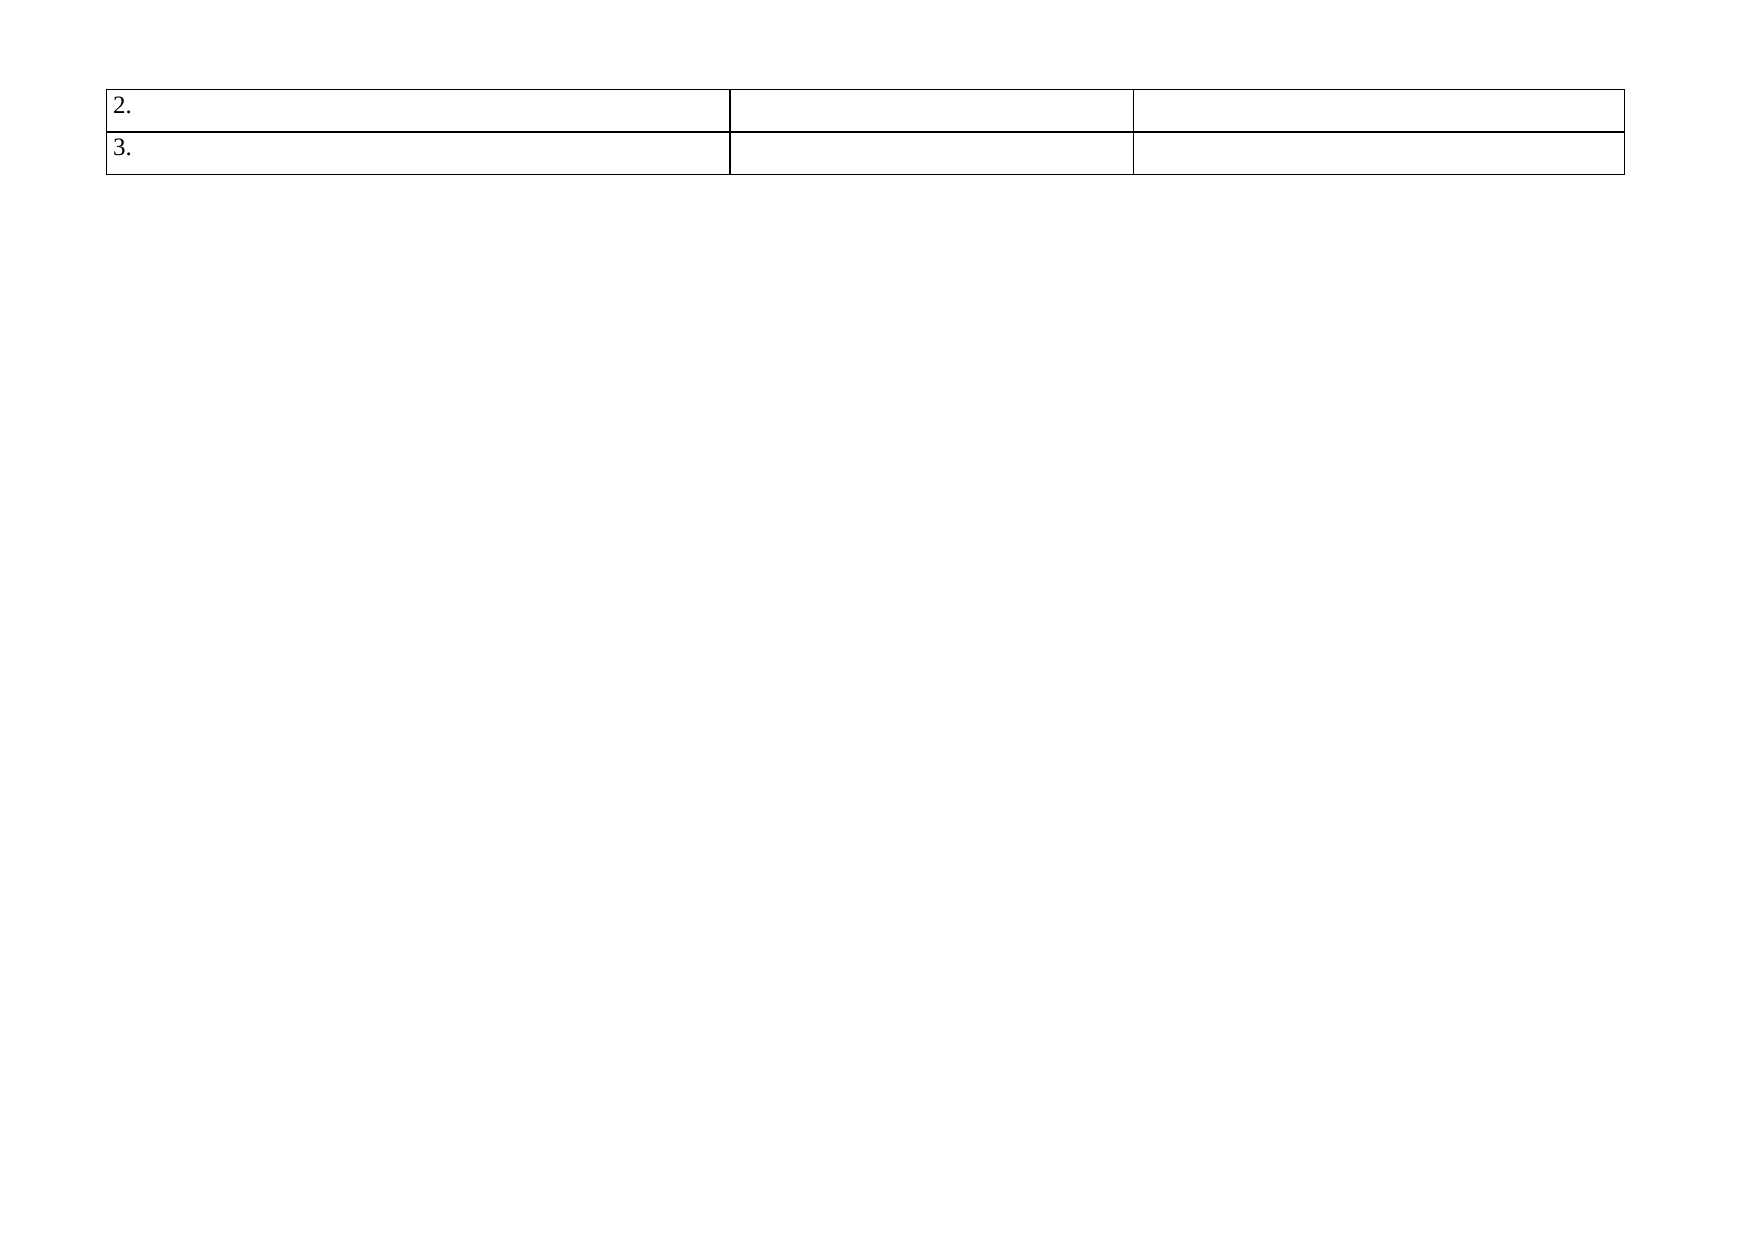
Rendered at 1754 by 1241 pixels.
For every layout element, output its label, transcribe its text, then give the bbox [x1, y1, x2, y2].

table_cell [731, 133, 1133, 174]
table_cell 2. [107, 90, 729, 131]
table_cell [731, 90, 1133, 131]
table_cell 3. [107, 133, 729, 174]
table_cell [1134, 133, 1624, 174]
table_cell [1134, 90, 1624, 131]
